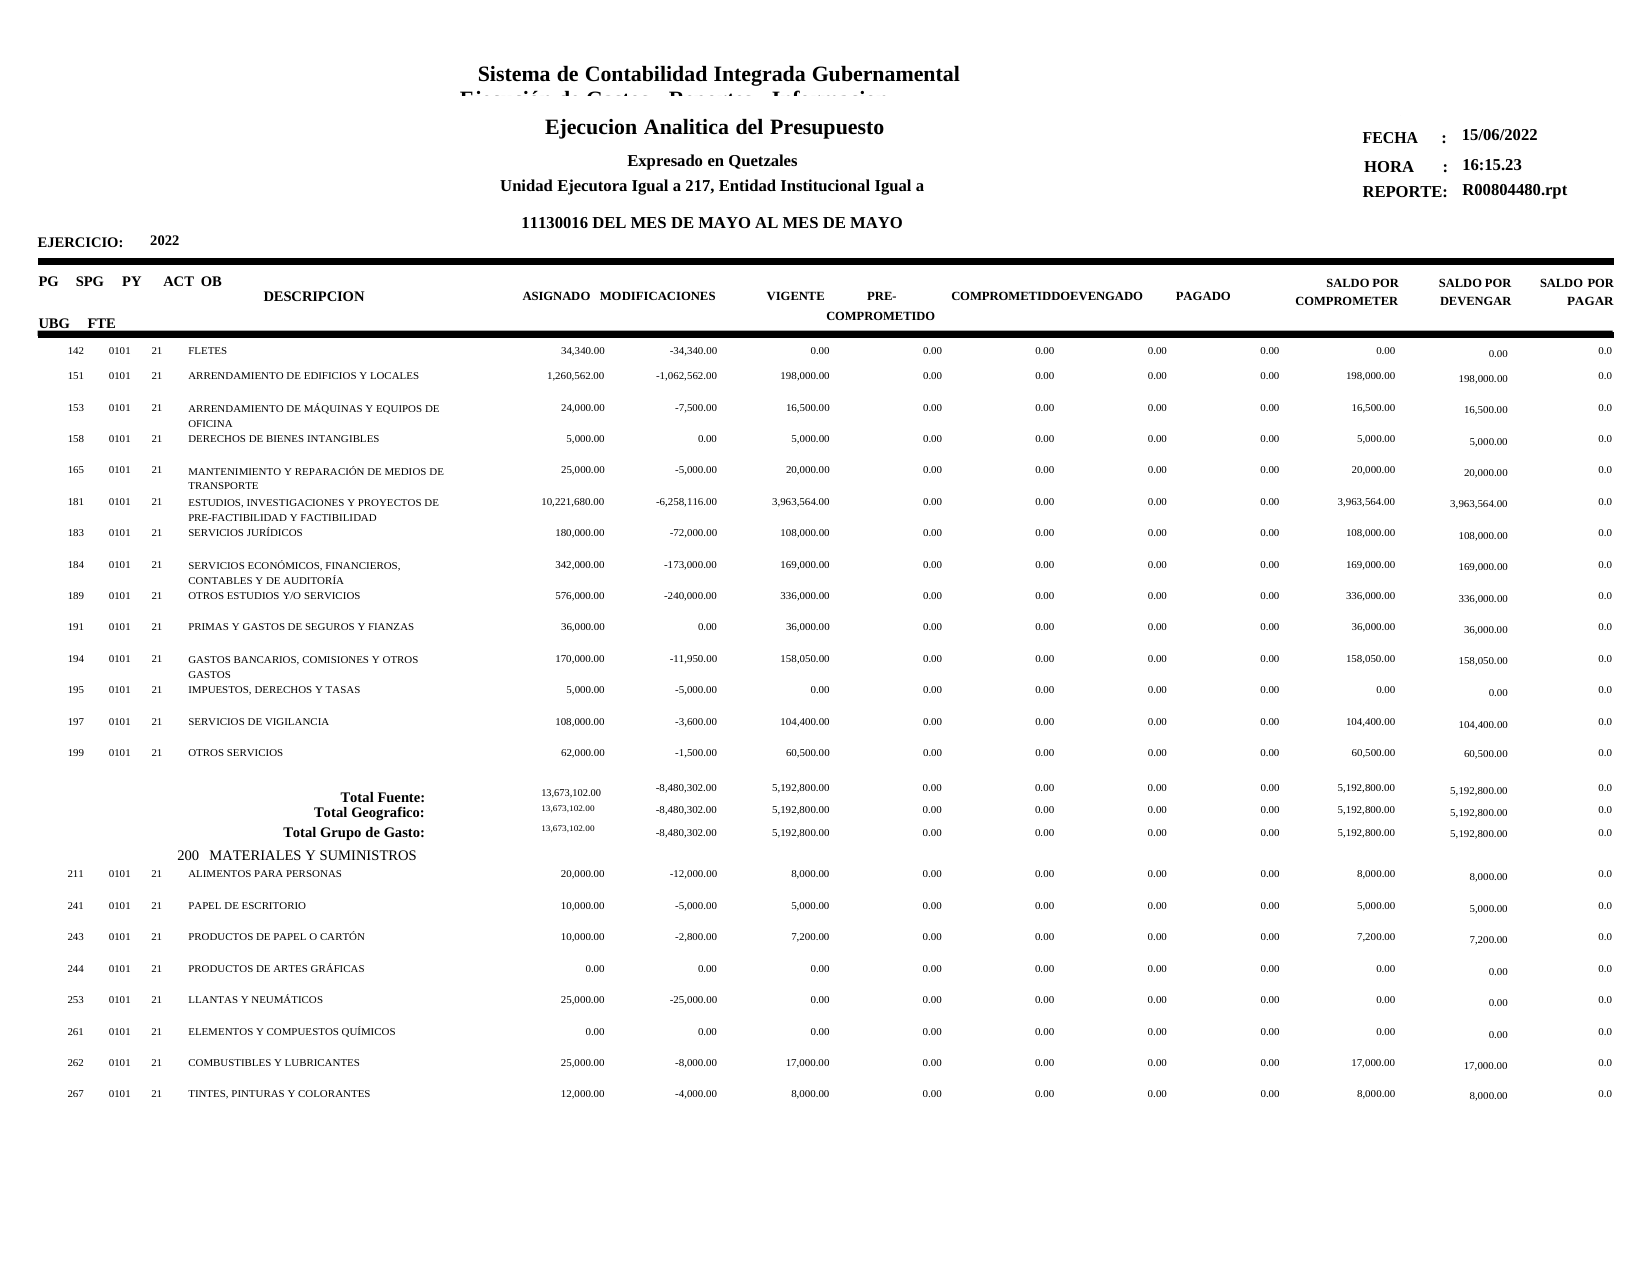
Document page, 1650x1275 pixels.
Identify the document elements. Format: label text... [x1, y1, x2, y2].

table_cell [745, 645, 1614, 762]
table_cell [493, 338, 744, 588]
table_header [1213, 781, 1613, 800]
text R00804480.rpt [1462, 180, 1627, 199]
text EJERCICIO: 2022 [37, 232, 1627, 251]
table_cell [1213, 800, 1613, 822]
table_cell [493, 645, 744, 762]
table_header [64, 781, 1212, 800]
subtitle Ejecucion Analitica del Presupuesto [545, 114, 886, 139]
text FECHA : 15/06/2022 [1362, 125, 1627, 147]
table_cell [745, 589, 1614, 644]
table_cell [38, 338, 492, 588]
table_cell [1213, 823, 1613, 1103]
text HORA : REPORTE: [1362, 157, 1448, 201]
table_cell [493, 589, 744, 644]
text 16:15.23 [1462, 155, 1627, 174]
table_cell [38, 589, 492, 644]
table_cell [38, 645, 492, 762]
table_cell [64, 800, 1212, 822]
text Unidad Ejecutora Igual a 217, Entidad Institucional Igual a 11130016 DEL MES DE MAYO AL MES DE MAYO [466, 176, 957, 232]
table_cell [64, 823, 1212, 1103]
text Expresado en Quetzales [467, 151, 957, 170]
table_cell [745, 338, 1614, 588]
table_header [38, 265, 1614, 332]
